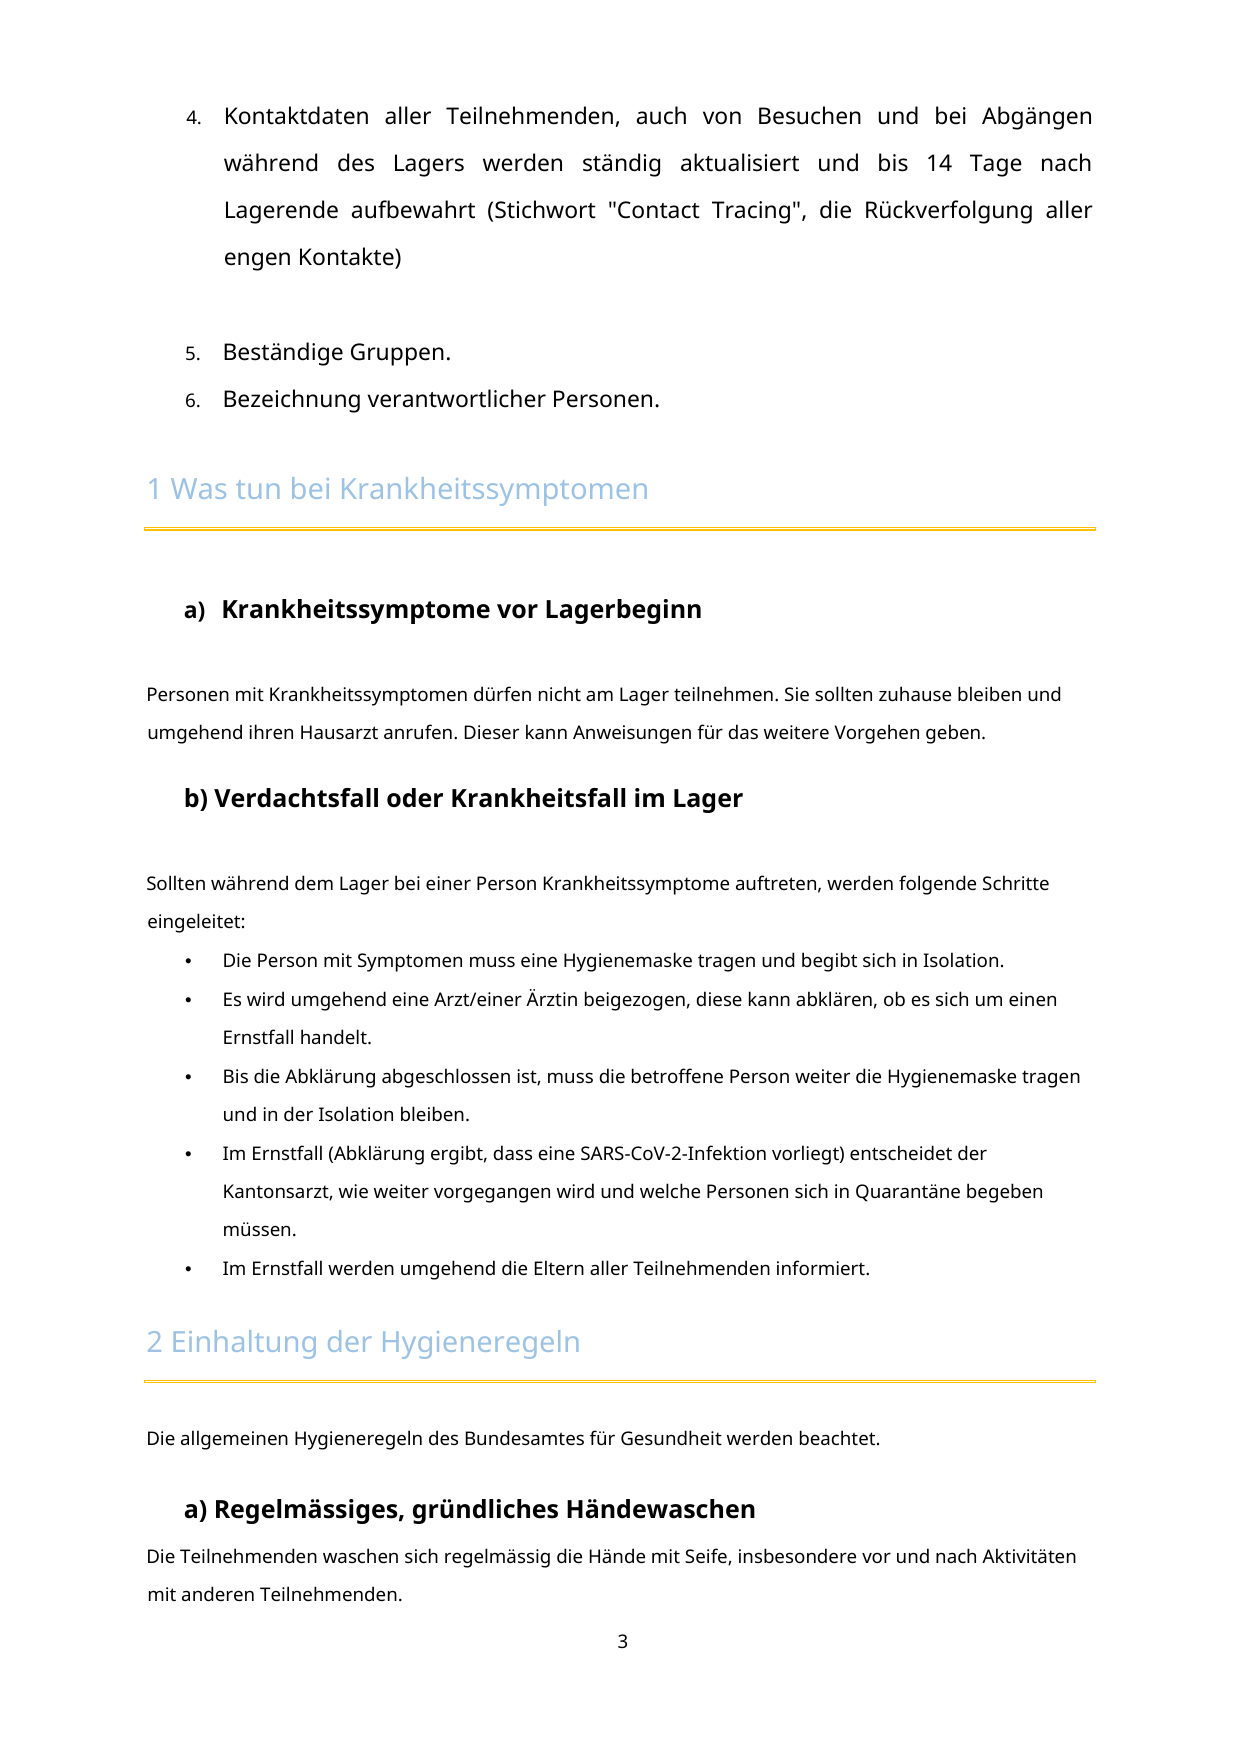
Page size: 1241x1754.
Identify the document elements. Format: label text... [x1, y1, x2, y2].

list Bis die Abklärung abgeschlossen ist, muss die betroffene Person weiter die Hygienemaske tragen und in der Isolation bleiben. [185, 1063, 1094, 1127]
list Beständige Gruppen. [185, 336, 1094, 367]
subtitle 2 Einhaltung der Hygieneregeln [146, 1321, 1097, 1361]
list Die Person mit Symptomen muss eine Hygienemaske tragen und begibt sich in Isolation. [185, 947, 1094, 973]
subtitle 1 Was tun bei Krankheitssymptomen [146, 468, 1097, 508]
text Die Teilnehmenden waschen sich regelmässig die Hände mit Seife, insbesondere vor und nach Aktivitäten mit anderen Teilnehmenden. [146, 1543, 1094, 1607]
subtitle b) Verdachtsfall oder Krankheitsfall im Lager [183, 780, 1097, 814]
list Kontaktdaten aller Teilnehmenden, auch von Besuchen und bei Abgängen während des Lagers werden ständig aktualisiert und bis 14 Tage nach Lagerende aufbewahrt (Stichwort "Contact Tracing", die Rückverfolgung aller engen Kontakte) [186, 100, 1094, 272]
list Im Ernstfall werden umgehend die Eltern aller Teilnehmenden informiert. [185, 1255, 1094, 1281]
text Die allgemeinen Hygieneregeln des Bundesamtes für Gesundheit werden beachtet. [146, 1426, 1094, 1451]
list Es wird umgehend eine Arzt/einer Ärztin beigezogen, diese kann abklären, ob es sich um einen Ernstfall handelt. [185, 986, 1094, 1050]
text Sollten während dem Lager bei einer Person Krankheitssymptome auftreten, werden folgende Schritte eingeleitet: [146, 870, 1094, 934]
subtitle Krankheitssymptome vor Lagerbeginn [183, 592, 1097, 626]
list Im Ernstfall (Abklärung ergibt, dass eine SARS-CoV-2-Infektion vorliegt) entscheidet der Kantonsarzt, wie weiter vorgegangen wird und welche Personen sich in Quarantäne begeben müssen. [185, 1140, 1094, 1242]
subtitle a) Regelmässiges, gründliches Händewaschen [183, 1492, 1097, 1526]
list Bezeichnung verantwortlicher Personen. [185, 383, 1094, 414]
text Personen mit Krankheitssymptomen dürfen nicht am Lager teilnehmen. Sie sollten zuhause bleiben und umgehend ihren Hausarzt anrufen. Dieser kann Anweisungen für das weitere Vorgehen geben. [146, 681, 1094, 745]
